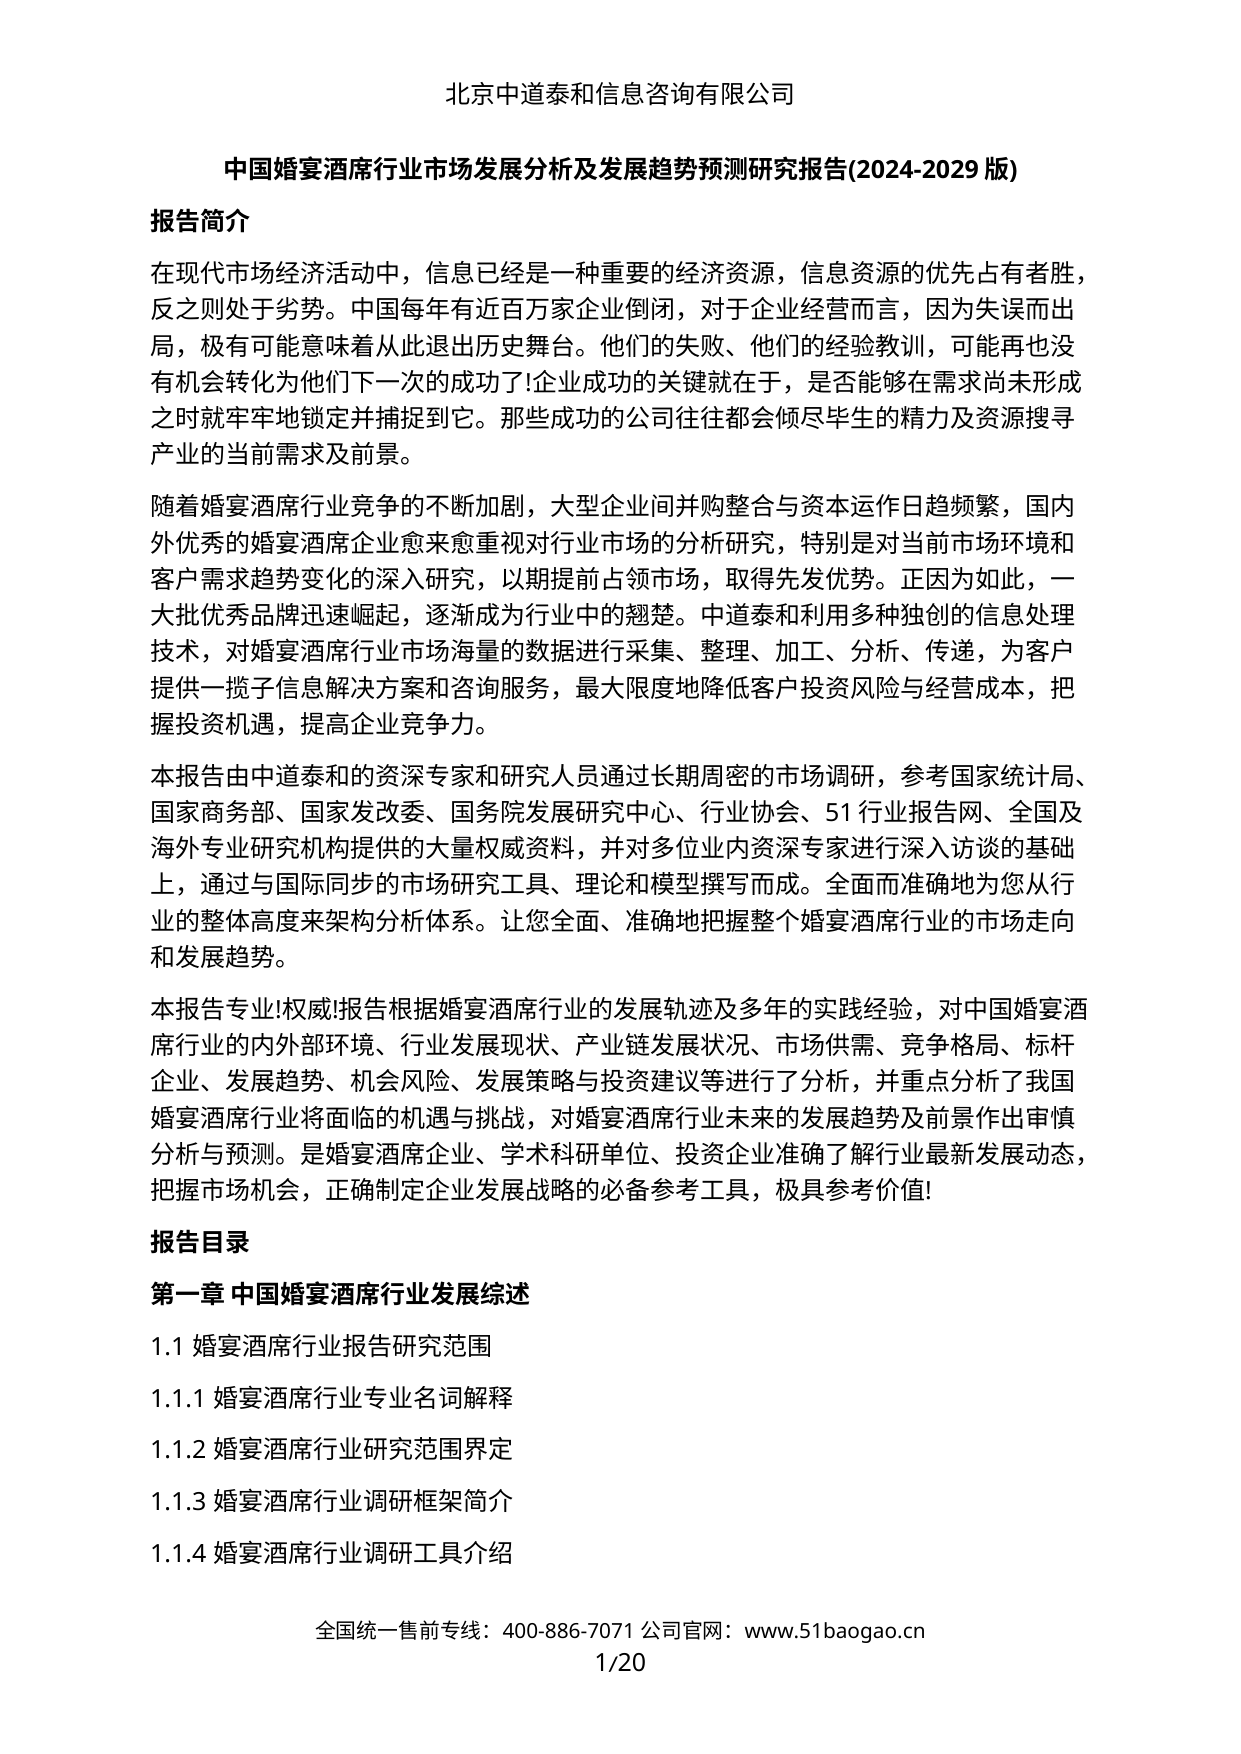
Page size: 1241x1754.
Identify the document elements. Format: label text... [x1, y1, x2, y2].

text 报告目录 [150, 1222, 1090, 1259]
text 1.1.2 婚宴酒席行业研究范围界定 [150, 1430, 1090, 1466]
text 本报告专业!权威!报告根据婚宴酒席行业的发展轨迹及多年的实践经验，对中国婚宴酒席行业的内外部环境、行业发展现状、产业链发展状况、市场供需、竞争格局、标杆企业、发展趋势、机会风险、发展策略与投资建议等进行了分析，并重点分析了我国婚宴酒席行业将面临的机遇与挑战，对婚宴酒席行业未来的发展趋势及前景作出审慎分析与预测。是婚宴酒席企业、学术科研单位、投资企业准确了解行业最新发展动态，把握市场机会，正确制定企业发展战略的必备参考工具，极具参考价值! [150, 989, 1090, 1207]
text 1.1.4 婚宴酒席行业调研工具介绍 [150, 1534, 1090, 1570]
text 报告简介 [150, 202, 1090, 238]
text 第一章 中国婚宴酒席行业发展综述 [150, 1274, 1090, 1311]
text 1.1 婚宴酒席行业报告研究范围 [150, 1326, 1090, 1362]
text 1.1.1 婚宴酒席行业专业名词解释 [150, 1378, 1090, 1414]
text 1.1.3 婚宴酒席行业调研框架简介 [150, 1482, 1090, 1518]
text 在现代市场经济活动中，信息已经是一种重要的经济资源，信息资源的优先占有者胜，反之则处于劣势。中国每年有近百万家企业倒闭，对于企业经营而言，因为失误而出局，极有可能意味着从此退出历史舞台。他们的失败、他们的经验教训，可能再也没有机会转化为他们下一次的成功了!企业成功的关键就在于，是否能够在需求尚未形成之时就牢牢地锁定并捕捉到它。那些成功的公司往往都会倾尽毕生的精力及资源搜寻产业的当前需求及前景。 [150, 254, 1090, 471]
text 中国婚宴酒席行业市场发展分析及发展趋势预测研究报告(2024-2029版) [150, 150, 1090, 186]
text 本报告由中道泰和的资深专家和研究人员通过长期周密的市场调研，参考国家统计局、国家商务部、国家发改委、国务院发展研究中心、行业协会、51行业报告网、全国及海外专业研究机构提供的大量权威资料，并对多位业内资深专家进行深入访谈的基础上，通过与国际同步的市场研究工具、理论和模型撰写而成。全面而准确地为您从行业的整体高度来架构分析体系。让您全面、准确地把握整个婚宴酒席行业的市场走向和发展趋势。 [150, 756, 1090, 974]
text 随着婚宴酒席行业竞争的不断加剧，大型企业间并购整合与资本运作日趋频繁，国内外优秀的婚宴酒席企业愈来愈重视对行业市场的分析研究，特别是对当前市场环境和客户需求趋势变化的深入研究，以期提前占领市场，取得先发优势。正因为如此，一大批优秀品牌迅速崛起，逐渐成为行业中的翘楚。中道泰和利用多种独创的信息处理技术，对婚宴酒席行业市场海量的数据进行采集、整理、加工、分析、传递，为客户提供一揽子信息解决方案和咨询服务，最大限度地降低客户投资风险与经营成本，把握投资机遇，提高企业竞争力。 [150, 487, 1090, 741]
